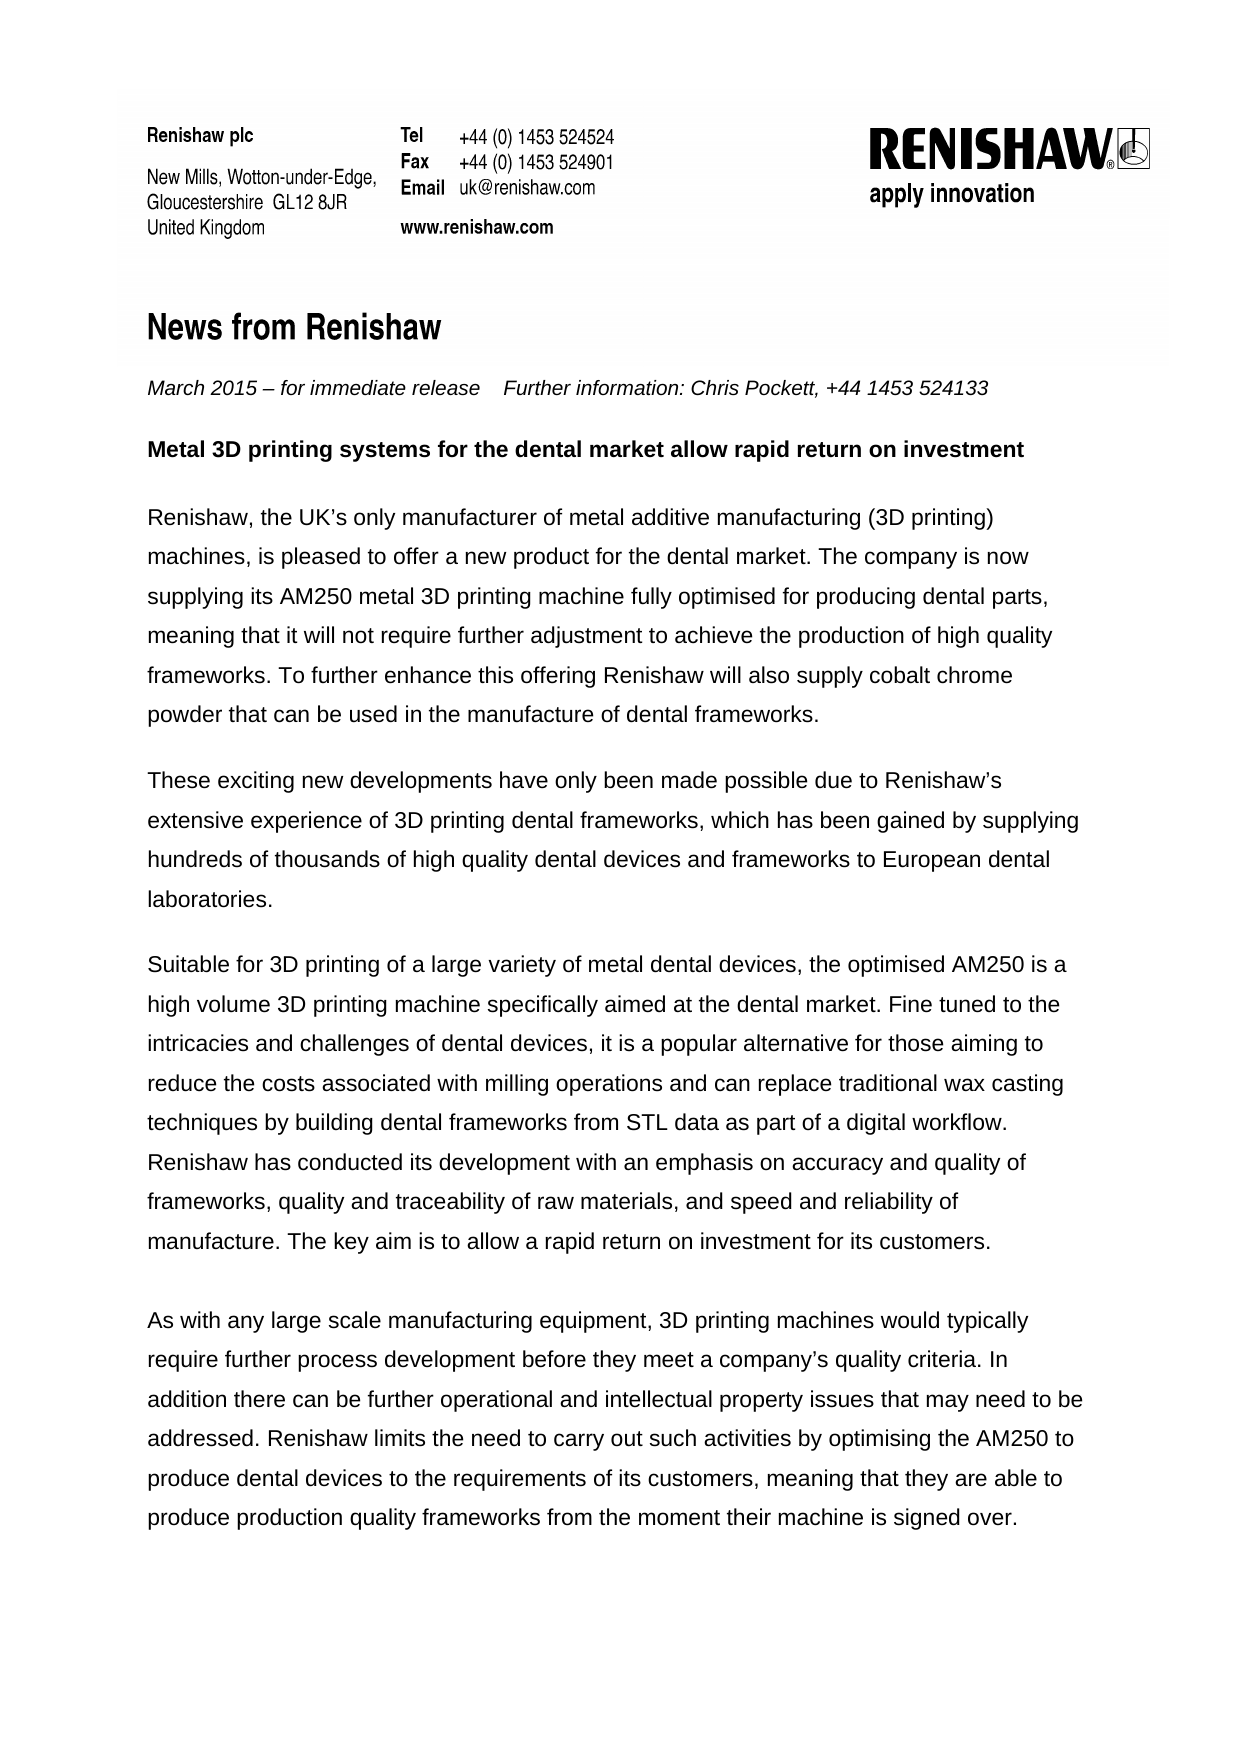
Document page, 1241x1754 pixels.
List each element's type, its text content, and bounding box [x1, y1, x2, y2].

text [147, 1307, 1093, 1530]
text Suitable for 3D printing of a large variety of metal dental devices, the optimised AM250 is a high volume 3D printing machine specifically aimed at the dental market. Fine tuned to the intricacies and challenges of dental devices, it is a popular alternative for those aiming to reduce the costs associated with milling operations and can replace traditional wax casting techniques by building dental frameworks from STL data as part of a digital workflow. Renishaw has conducted its development with an emphasis on accuracy and quality of frameworks, quality and traceability of raw materials, and speed and reliability of manufacture. The key aim is to allow a rapid return on investment for its customers. [147, 951, 1093, 1254]
picture [117, 87, 1183, 367]
text March 2015 – for immediate release Further information: Chris Pockett, +44 1453 524133 [147, 367, 1034, 400]
text Metal 3D printing systems for the dental market allow rapid return on investment [147, 436, 1093, 462]
text These exciting new developments have only been made possible due to Renishaw’s extensive experience of 3D printing dental frameworks, which has been gained by supplying hundreds of thousands of high quality dental devices and frameworks to European dental laboratories. [147, 767, 1093, 912]
text Renishaw, the UK’s only manufacturer of metal additive manufacturing (3D printing) machines, is pleased to offer a new product for the dental market. The company is now supplying its AM250 metal 3D printing machine fully optimised for producing dental parts, meaning that it will not require further adjustment to achieve the production of high quality frameworks. To further enhance this offering Renishaw will also supply cobalt chrome powder that can be used in the manufacture of dental frameworks. [147, 504, 1093, 728]
